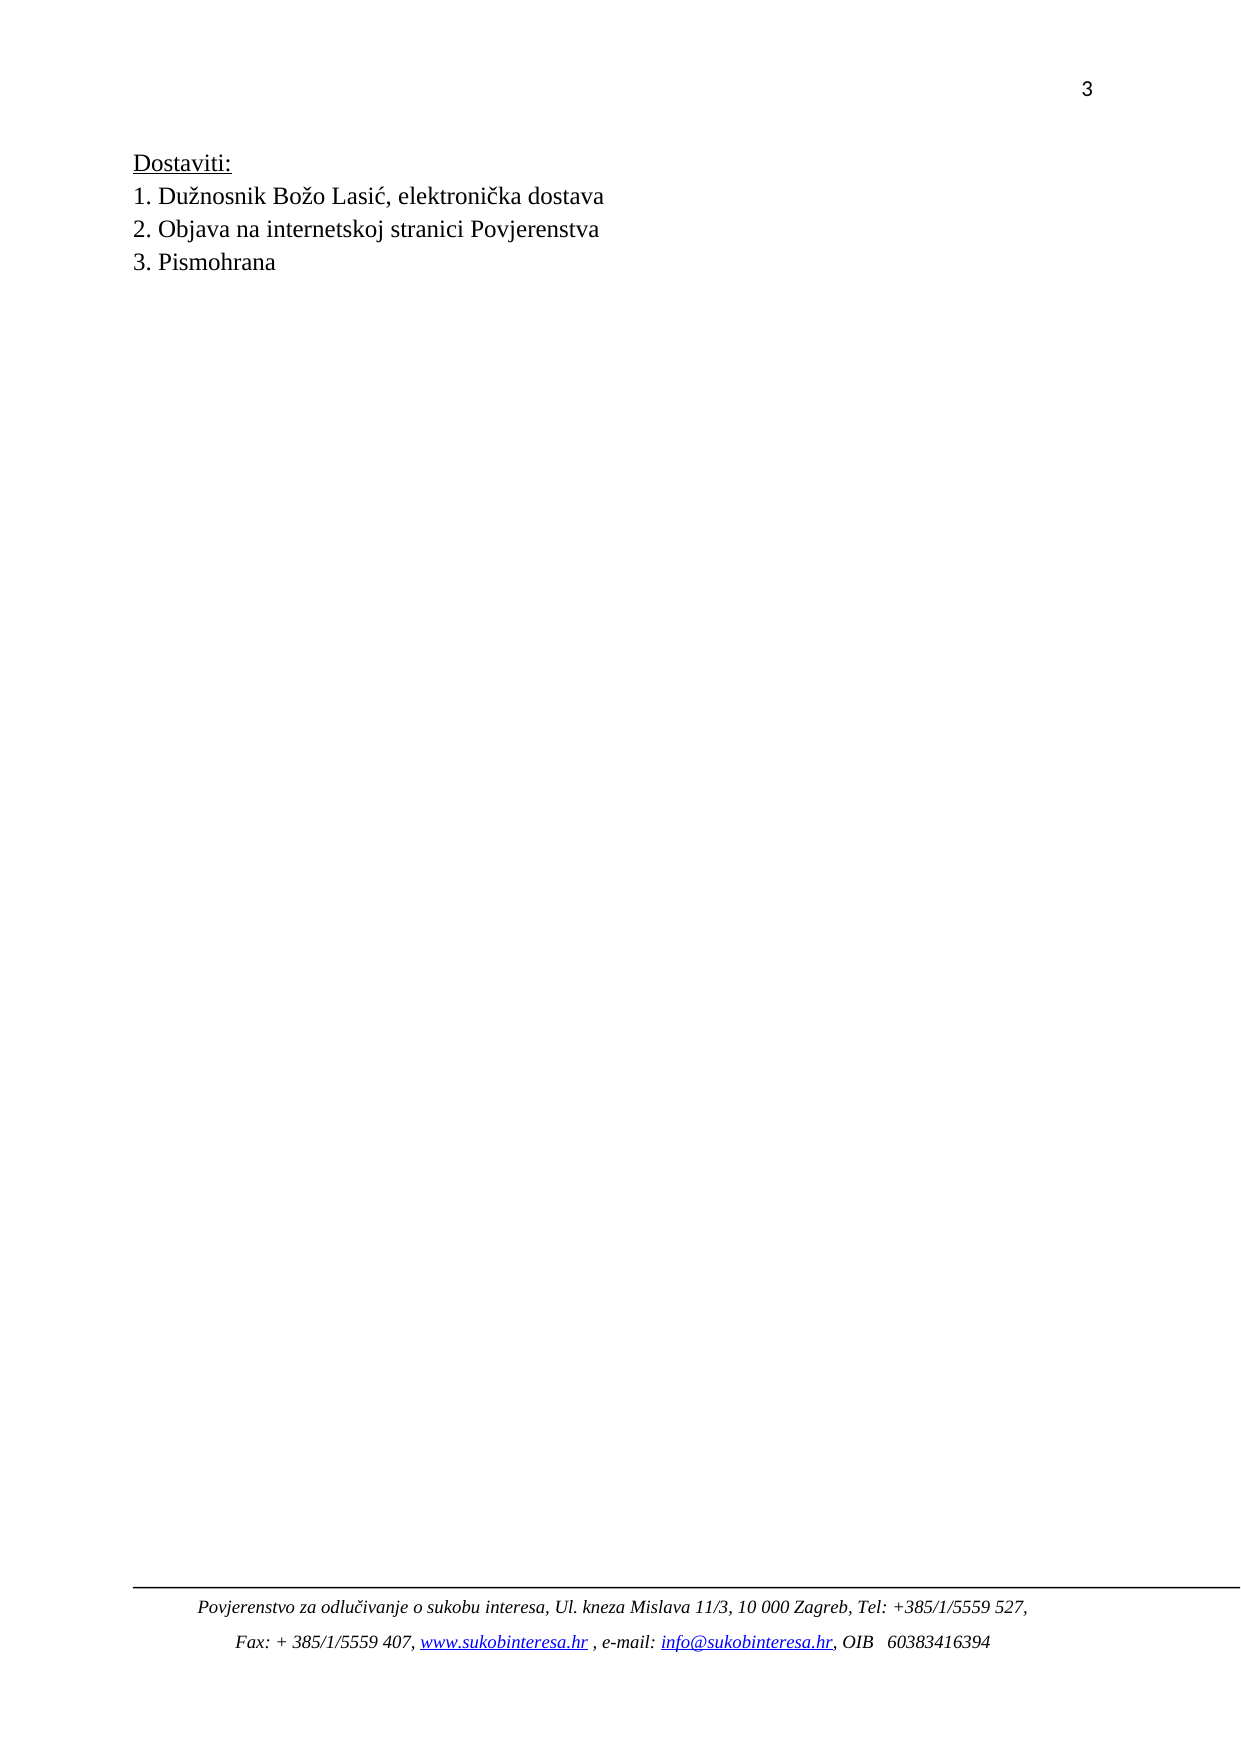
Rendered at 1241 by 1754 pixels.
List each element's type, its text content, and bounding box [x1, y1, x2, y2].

text 3. Pismohrana [133, 247, 1092, 276]
text Dostaviti: [133, 148, 1092, 176]
text 1. Dužnosnik Božo Lasić, elektronička dostava [133, 181, 1092, 209]
text 2. Objava na internetskoj stranici Povjerenstva [133, 214, 1092, 242]
